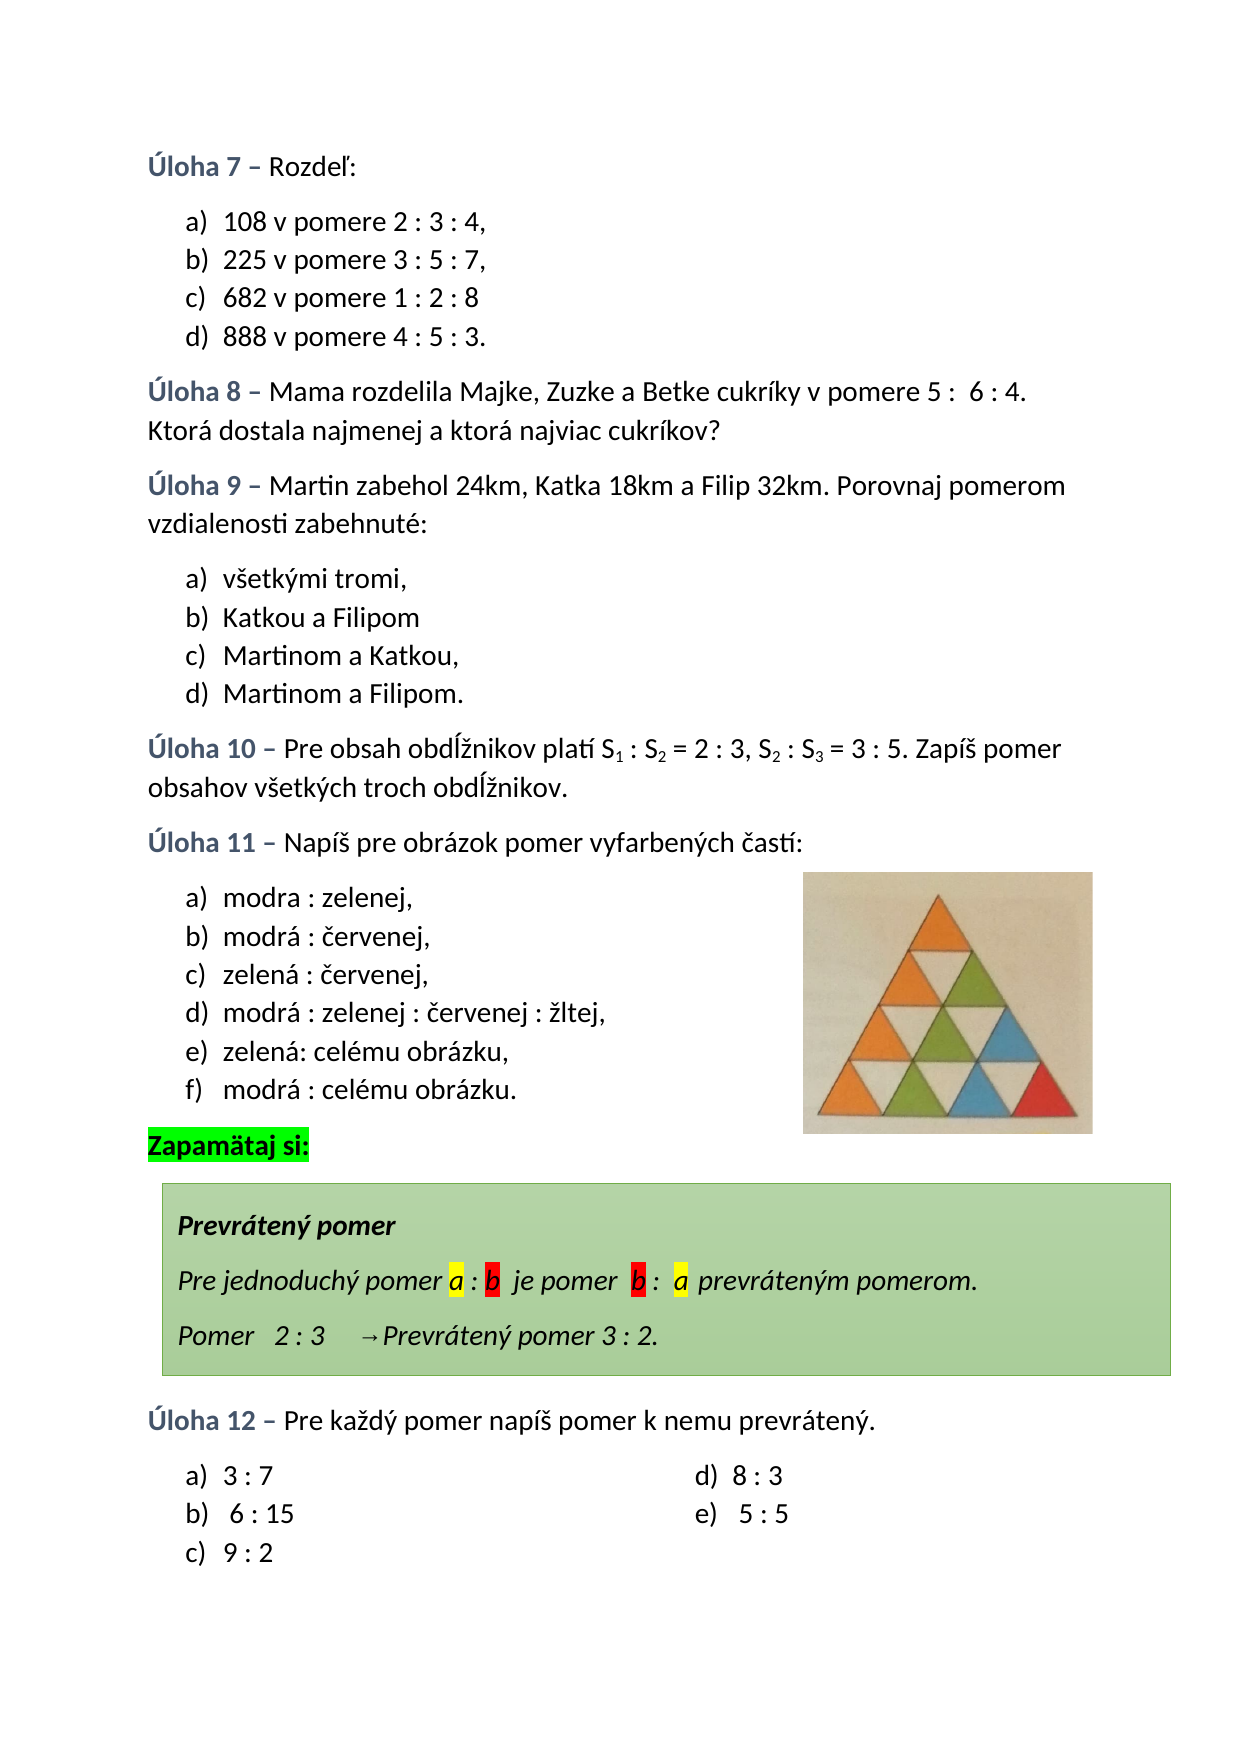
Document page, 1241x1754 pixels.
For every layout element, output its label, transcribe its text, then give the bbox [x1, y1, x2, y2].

text Úloha 12 – Pre každý pomer napíš pomer k nemu prevrátený. [148, 1402, 1093, 1438]
list 682 v pomere 1 : 2 : 8 [185, 279, 1093, 315]
list Martinom a Katkou, [185, 637, 1093, 673]
list všetkými tromi, [185, 560, 1093, 596]
list 888 v pomere 4 : 5 : 3. [185, 318, 1093, 354]
list modrá : zelenej : červenej : žltej, [185, 994, 1093, 1030]
text Úloha 10 – Pre obsah obdĺžnikov platí S1 : S2 = 2 : 3, S2 : S3 = 3 : 5. Zapíš pomer obsahov všetkých troch obdĺžnikov. [148, 731, 1093, 805]
list 5 : 5 [694, 1496, 1093, 1531]
list zelená : červenej, [185, 956, 1093, 992]
picture [803, 1107, 1093, 1127]
list zelená: celému obrázku, [185, 1033, 1093, 1069]
list 225 v pomere 3 : 5 : 7, [185, 241, 1093, 277]
list modrá : červenej, [185, 918, 1093, 953]
list 3 : 7 [185, 1457, 583, 1493]
text Úloha 8 – Mama rozdelila Majke, Zuzke a Betke cukríky v pomere 5 : 6 : 4. Ktorá dostala najmenej a ktorá najviac cukríkov? [148, 373, 1093, 447]
list 6 : 15 [185, 1496, 583, 1531]
list modra : zelenej, [185, 879, 1093, 915]
text Úloha 11 – Napíš pre obrázok pomer vyfarbených častí: [148, 824, 1093, 860]
list 8 : 3 [694, 1457, 1093, 1493]
list 9 : 2 [185, 1534, 583, 1570]
list Martinom a Filipom. [185, 676, 1093, 711]
text Zapamätaj si: [309, 1127, 1093, 1162]
list Katkou a Filipom [185, 599, 1093, 634]
list modrá : celému obrázku. [185, 1071, 1093, 1107]
list 108 v pomere 2 : 3 : 4, [185, 203, 1093, 238]
text Úloha 9 – Martin zabehol 24km, Katka 18km a Filip 32km. Porovnaj pomerom vzdialenosti zabehnuté: [148, 467, 1093, 541]
text Úloha 7 – Rozdeľ: [148, 148, 1093, 183]
picture [803, 872, 1093, 879]
